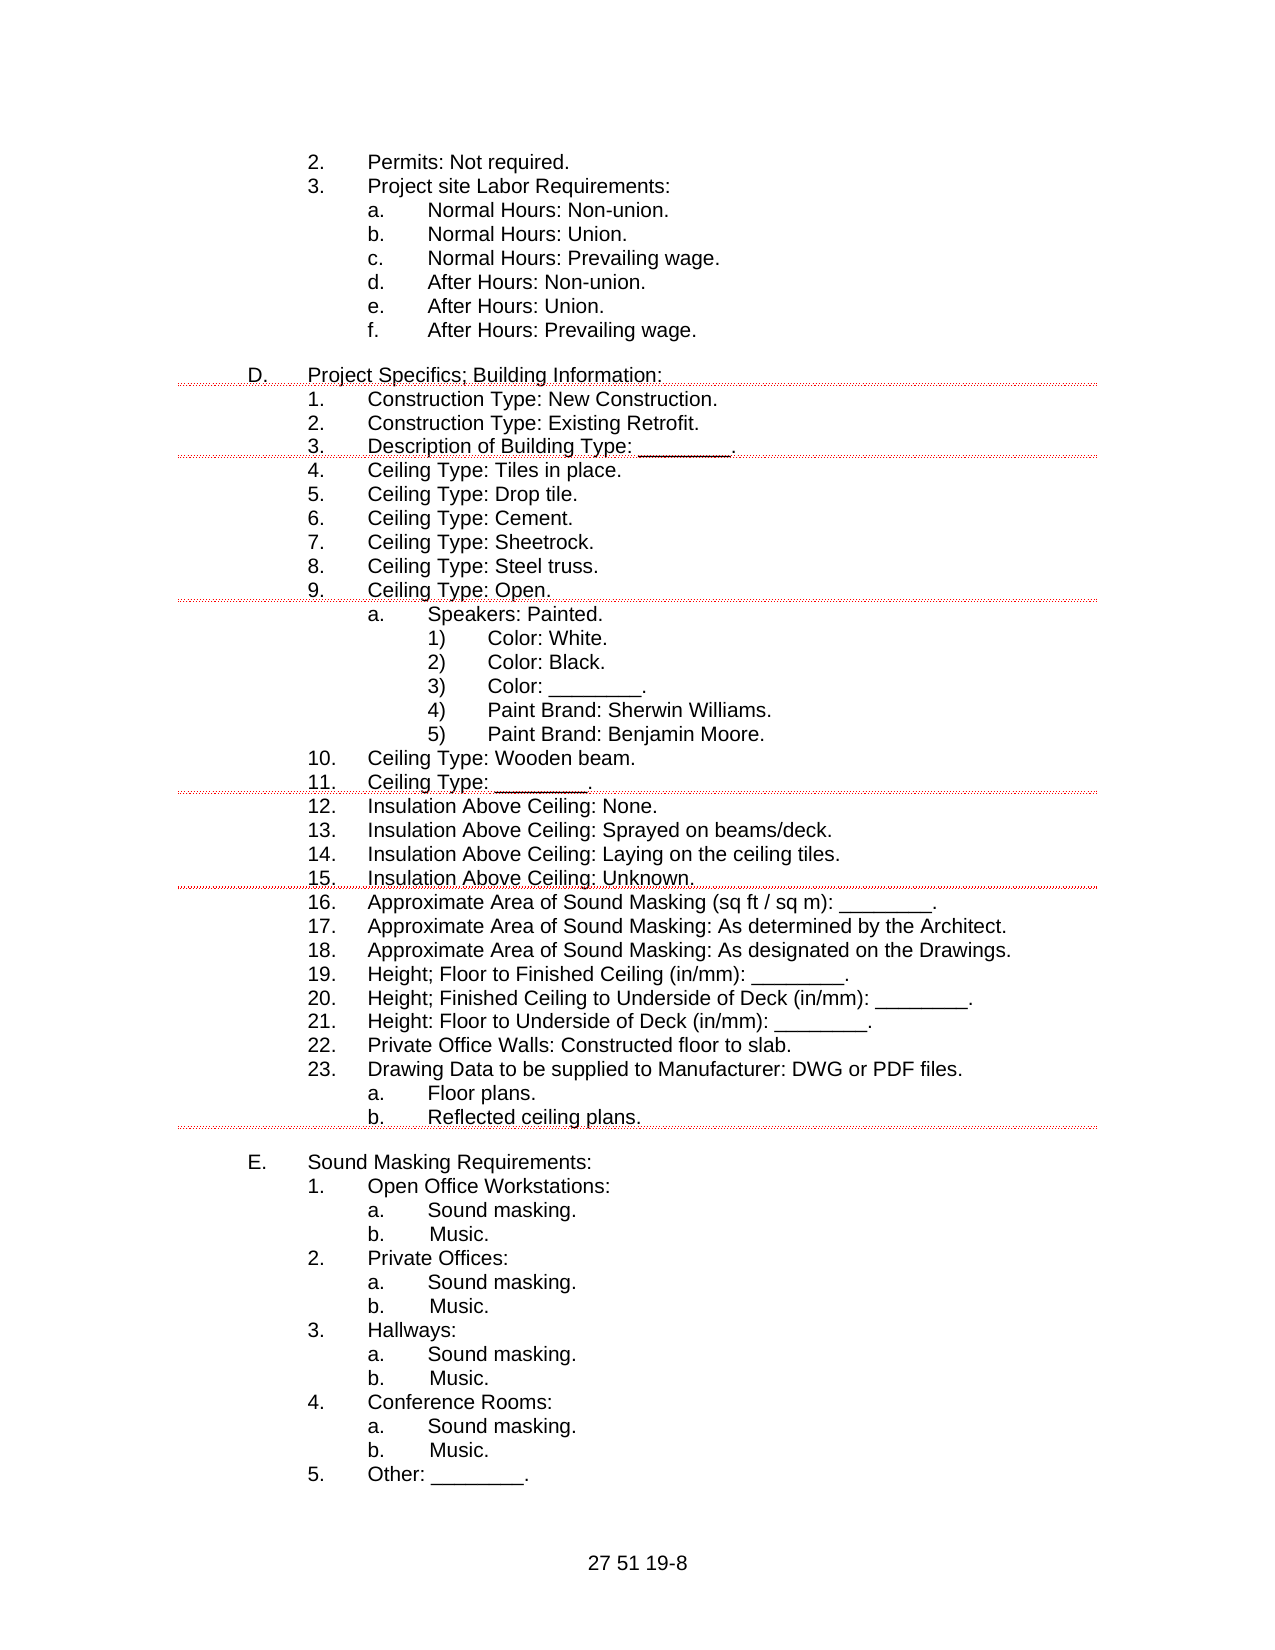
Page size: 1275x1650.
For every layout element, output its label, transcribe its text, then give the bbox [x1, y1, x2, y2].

list Music. [367, 1294, 1087, 1318]
list Approximate Area of Sound Masking (sq ft / sq m): ________. [307, 889, 1087, 913]
list Color: Black. [427, 650, 1087, 674]
list Other: ________. [307, 1461, 1087, 1485]
list Sound Masking Requirements: [247, 1150, 1087, 1174]
list Insulation Above Ceiling: None. [307, 794, 1087, 818]
list Insulation Above Ceiling: Sprayed on beams/deck. [307, 818, 1087, 842]
list Ceiling Type: Drop tile. [307, 482, 1087, 506]
list Floor plans. [367, 1081, 1087, 1105]
list Private Office Walls: Constructed floor to slab. [307, 1033, 1087, 1057]
list Ceiling Type: Open. [307, 578, 1087, 602]
list Sound masking. [367, 1270, 1087, 1294]
list Music. [367, 1437, 1087, 1461]
list Ceiling Type: Steel truss. [307, 554, 1087, 578]
list Hallways: [307, 1318, 1087, 1342]
list Color: ________. [427, 674, 1087, 698]
list Reflected ceiling plans. [367, 1105, 1087, 1129]
list Speakers: Painted. [367, 602, 1087, 626]
list Project Specifics; Building Information: [247, 362, 1087, 386]
list Ceiling Type: Tiles in place. [307, 458, 1087, 482]
list Conference Rooms: [307, 1389, 1087, 1413]
list Ceiling Type: Wooden beam. [307, 746, 1087, 770]
list Height; Finished Ceiling to Underside of Deck (in/mm): ________. [307, 985, 1087, 1009]
list Ceiling Type: Sheetrock. [307, 530, 1087, 554]
list Sound masking. [367, 1198, 1087, 1222]
list Paint Brand: Benjamin Moore. [427, 722, 1087, 746]
list Private Offices: [307, 1246, 1087, 1270]
list Sound masking. [367, 1413, 1087, 1437]
list Permits: Not required. [307, 150, 1087, 174]
list Normal Hours: Prevailing wage. [367, 246, 1087, 270]
list Height; Floor to Finished Ceiling (in/mm): ________. [307, 961, 1087, 985]
list Color: White. [427, 626, 1087, 650]
list Paint Brand: Sherwin Williams. [427, 698, 1087, 722]
list Height: Floor to Underside of Deck (in/mm): ________. [307, 1009, 1087, 1033]
list Project site Labor Requirements: [307, 174, 1087, 198]
list Insulation Above Ceiling: Unknown. [307, 866, 1087, 889]
list Approximate Area of Sound Masking: As designated on the Drawings. [307, 937, 1087, 961]
list After Hours: Union. [367, 294, 1087, 318]
list Open Office Workstations: [307, 1174, 1087, 1198]
list Approximate Area of Sound Masking: As determined by the Architect. [307, 913, 1087, 937]
list Normal Hours: Union. [367, 222, 1087, 246]
list Sound masking. [367, 1342, 1087, 1366]
list Ceiling Type: ________. [307, 770, 1087, 794]
list After Hours: Non-union. [367, 270, 1087, 294]
list Normal Hours: Non-union. [367, 198, 1087, 222]
list Insulation Above Ceiling: Laying on the ceiling tiles. [307, 842, 1087, 866]
list Description of Building Type: ________. [307, 434, 1087, 458]
list Construction Type: Existing Retrofit. [307, 410, 1087, 434]
list After Hours: Prevailing wage. [367, 318, 1087, 342]
list Construction Type: New Construction. [307, 386, 1087, 410]
list Music. [367, 1366, 1087, 1389]
list Music. [367, 1222, 1087, 1246]
list Ceiling Type: Cement. [307, 506, 1087, 530]
list Drawing Data to be supplied to Manufacturer: DWG or PDF files. [307, 1057, 1087, 1081]
